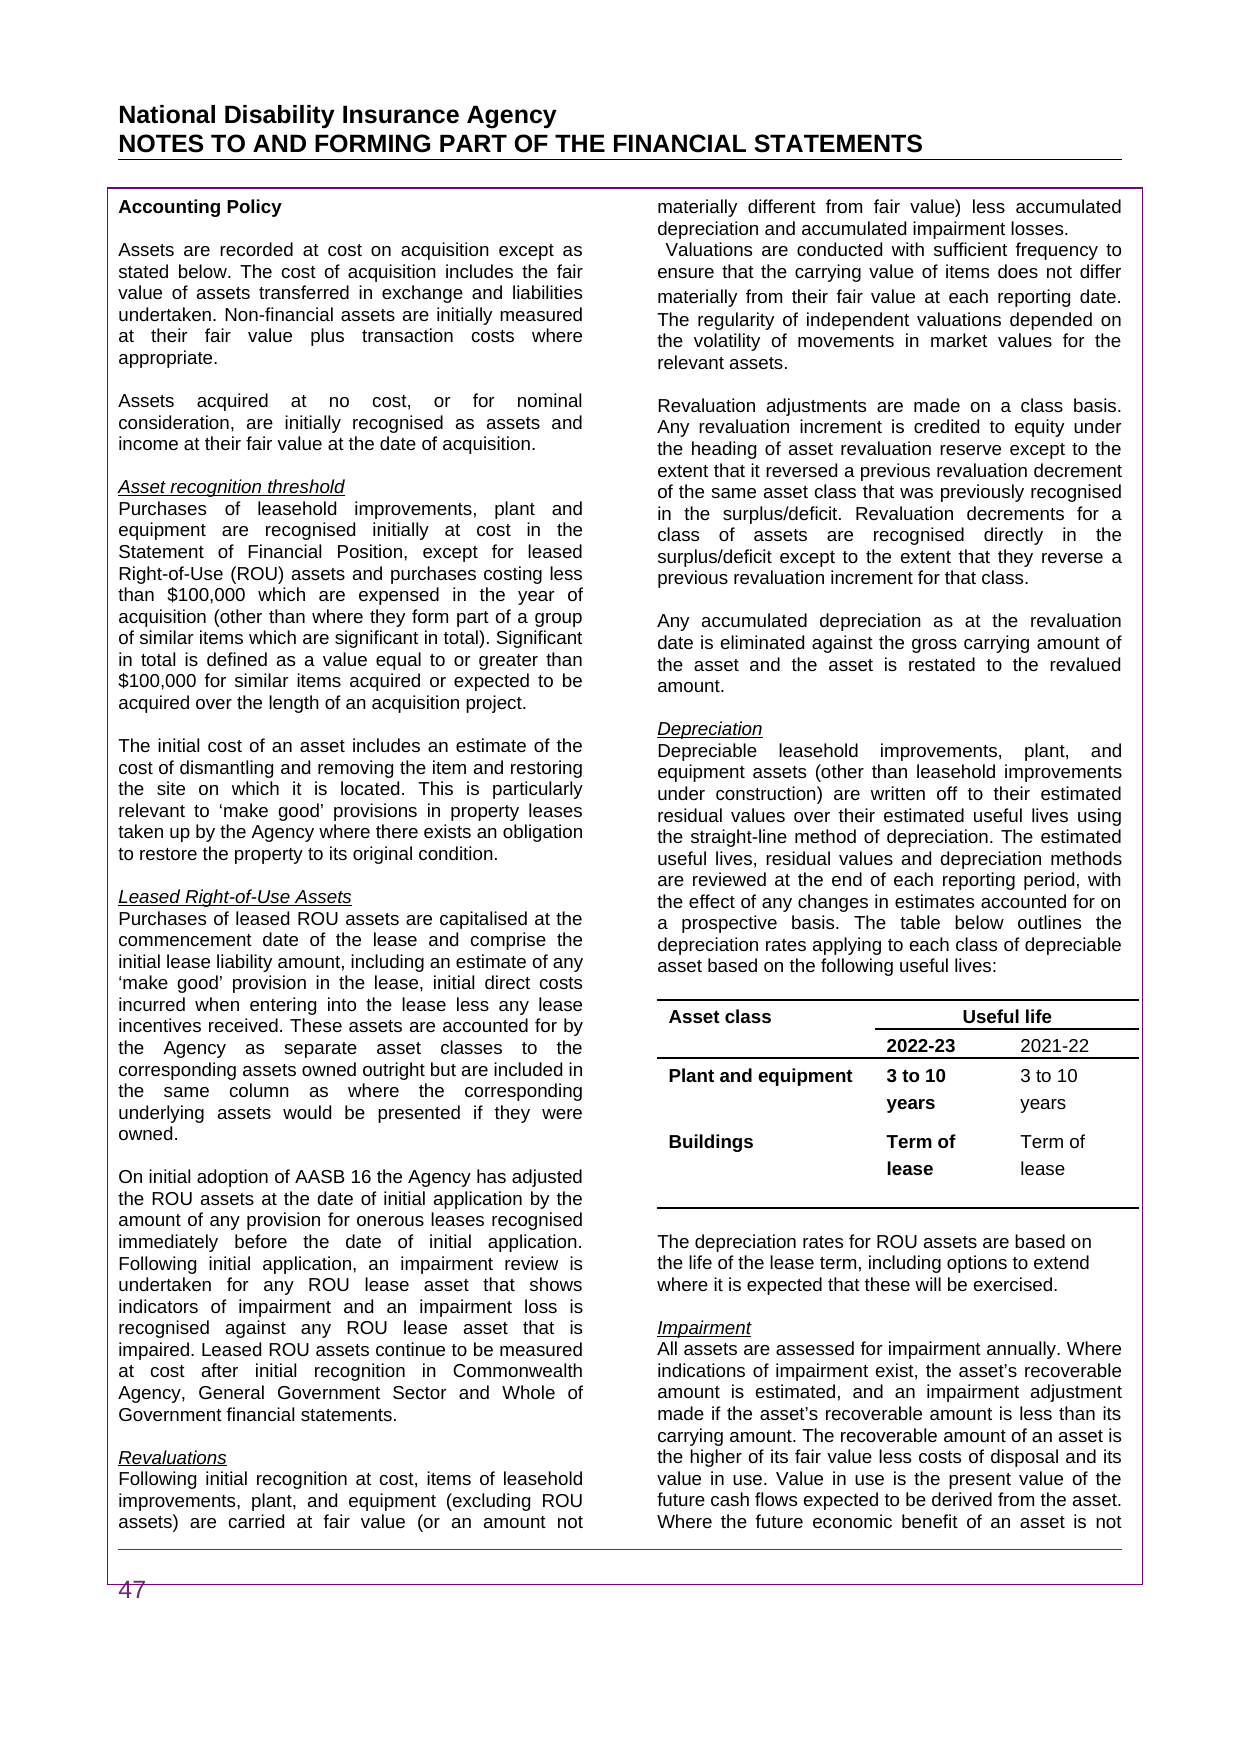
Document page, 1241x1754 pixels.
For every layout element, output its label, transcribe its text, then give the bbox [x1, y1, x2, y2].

text Depreciable leasehold improvements, plant, and equipment assets (other than leasehold improvements under construction) are written off to their estimated residual values over their estimated useful lives using the straight-line method of depreciation. The estimated useful lives, residual values and depreciation methods are reviewed at the end of each reporting period, with the effect of any changes in estimates accounted for on a prospective basis. The table below outlines the depreciation rates applying to each class of depreciable asset based on the following useful lives: [657, 740, 1122, 977]
text On initial adoption of AASB 16 the Agency has adjusted the ROU assets at the date of initial application by the amount of any provision for onerous leases recognised immediately before the date of initial application. Following initial application, an impairment review is undertaken for any ROU lease asset that shows indicators of impairment and an impairment loss is recognised against any ROU lease asset that is impaired. Leased ROU assets continue to be measured at cost after initial recognition in Commonwealth Agency, General Government Sector and Whole of Government financial statements. [118, 1166, 583, 1425]
text Following initial recognition at cost, items of leasehold improvements, plant, and equipment (excluding ROU assets) are carried at fair value (or an amount not materially different from fair value) less accumulated depreciation and accumulated impairment losses. [657, 196, 1122, 239]
text Purchases of leased ROU assets are capitalised at the commencement date of the lease and comprise the initial lease liability amount, including an estimate of any ‘make good’ provision in the lease, initial direct costs incurred when entering into the lease less any lease incentives received. These assets are accounted for by the Agency as separate asset classes to the corresponding assets owned outright but are included in the same column as where the corresponding underlying assets would be presented if they were owned. [118, 907, 583, 1144]
text Assets acquired at no cost, or for nominal consideration, are initially recognised as assets and income at their fair value at the date of acquisition. [118, 390, 583, 454]
text Asset recognition threshold [118, 476, 583, 498]
text The initial cost of an asset includes an estimate of the cost of dismantling and removing the item and restoring the site on which it is located. This is particularly relevant to ‘make good’ provisions in property leases taken up by the Agency where there exists an obligation to restore the property to its original condition. [118, 735, 583, 864]
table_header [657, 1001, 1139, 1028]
text The depreciation rates for ROU assets are based on the life of the lease term, including options to extend where it is expected that these will be exercised. [657, 1230, 1122, 1295]
text Revaluations [118, 1446, 583, 1468]
text Accounting Policy [118, 196, 583, 217]
text Valuations are conducted with sufficient frequency to ensure that the carrying value of items does not differ materially from their fair value at each reporting date. The regularity of independent valuations depended on the volatility of movements in market values for the relevant assets. [657, 239, 1122, 373]
text Leased Right-of-Use Assets [118, 886, 583, 907]
text Any accumulated depreciation as at the revaluation date is eliminated against the gross carrying amount of the asset and the asset is restated to the revalued amount. [657, 610, 1122, 697]
text Assets are recorded at cost on acquisition except as stated below. The cost of acquisition includes the fair value of assets transferred in exchange and liabilities undertaken. Non-financial assets are initially measured at their fair value plus transaction costs where appropriate. [118, 239, 583, 368]
text Depreciation [657, 718, 1122, 740]
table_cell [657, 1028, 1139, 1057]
text Revaluation adjustments are made on a class basis. Any revaluation increment is credited to equity under the heading of asset revaluation reserve except to the extent that it reversed a previous revaluation decrement of the same asset class that was previously recognised in the surplus/deficit. Revaluation decrements for a class of assets are recognised directly in the surplus/deficit except to the extent that they reverse a previous revaluation increment for that class. [657, 395, 1122, 589]
text Following initial recognition at cost, items of leasehold improvements, plant, and equipment (excluding ROU assets) are carried at fair value (or an amount not materially different from fair value) less accumulated depreciation and accumulated impairment losses. [118, 1468, 583, 1533]
text Impairment [657, 1317, 1122, 1338]
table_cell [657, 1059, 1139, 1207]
text Purchases of leasehold improvements, plant and equipment are recognised initially at cost in the Statement of Financial Position, except for leased Right-of-Use (ROU) assets and purchases costing less than $100,000 which are expensed in the year of acquisition (other than where they form part of a group of similar items which are significant in total). Significant in total is defined as a value equal to or greater than $100,000 for similar items acquired or expected to be acquired over the length of an acquisition project. [118, 498, 583, 713]
